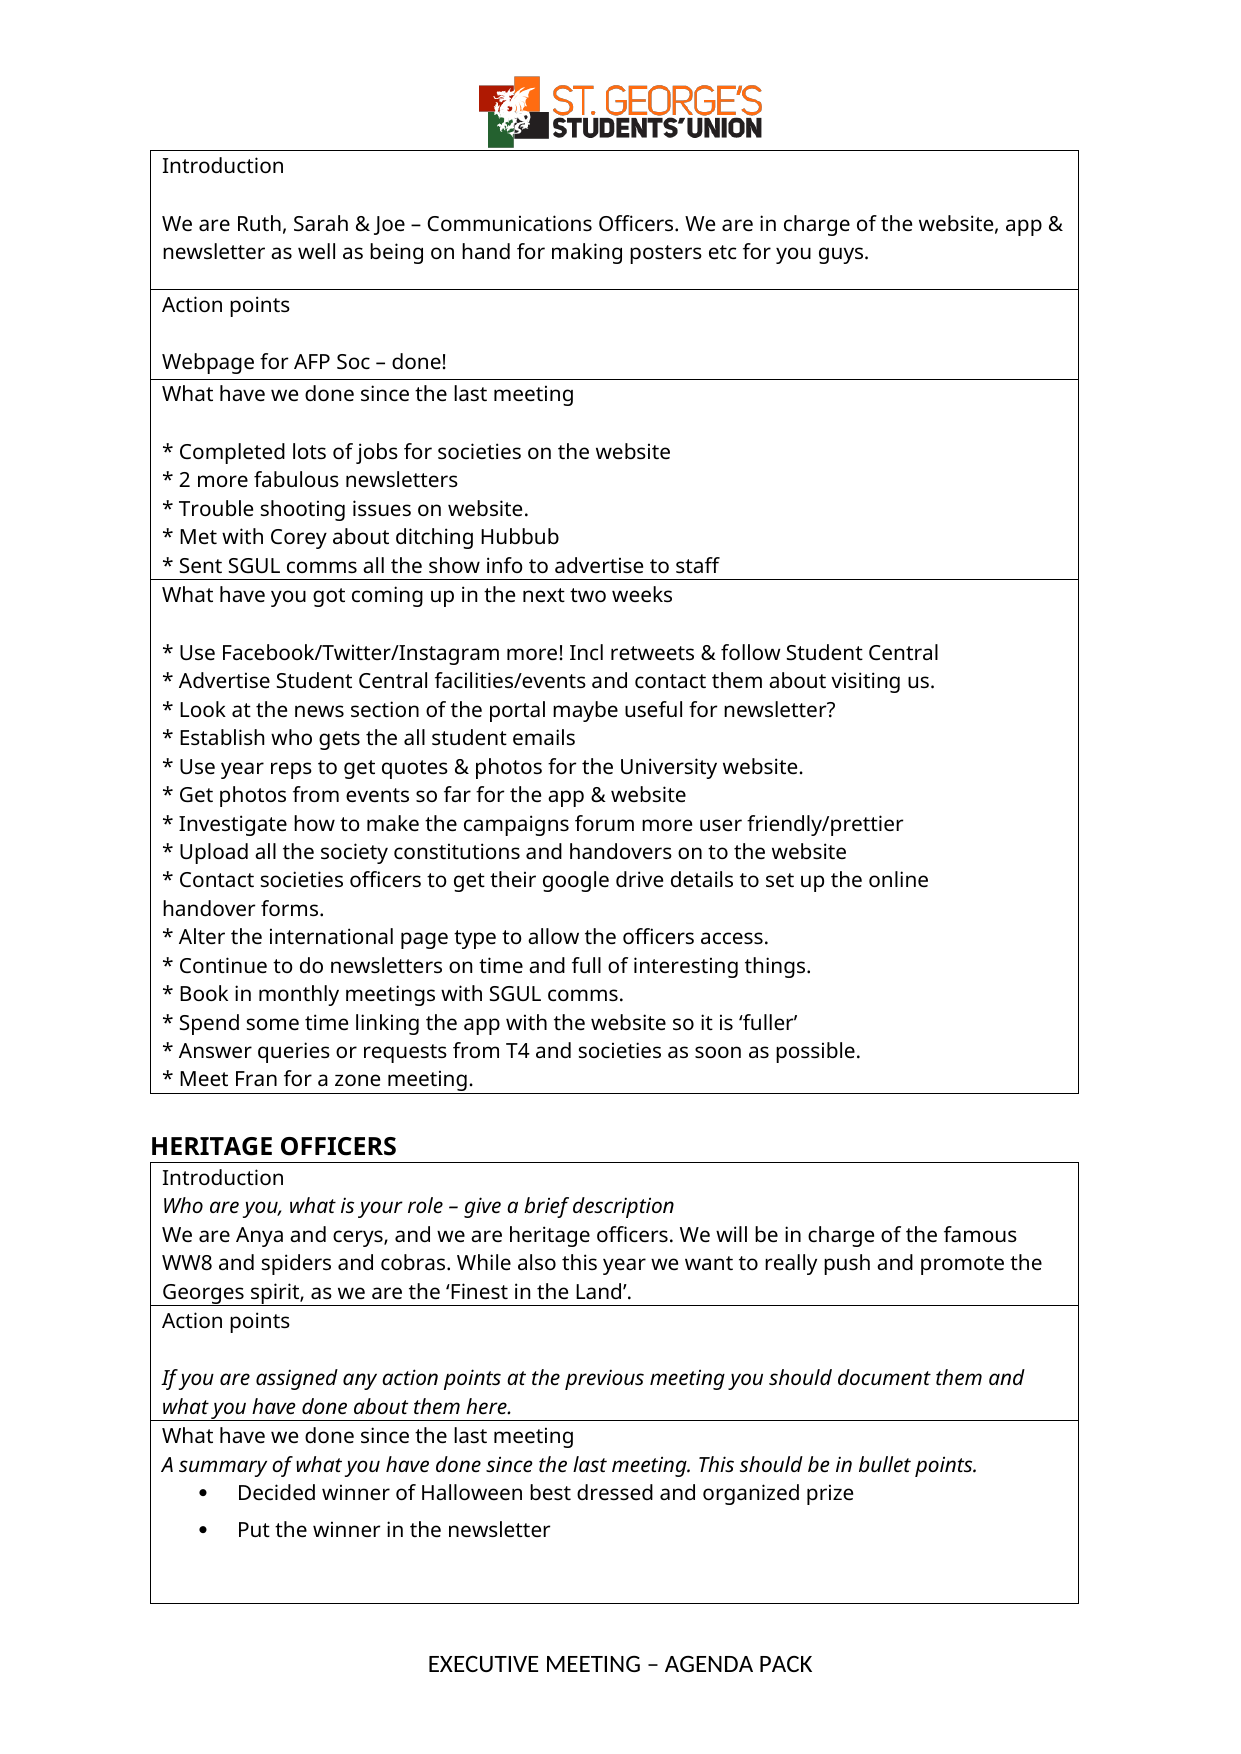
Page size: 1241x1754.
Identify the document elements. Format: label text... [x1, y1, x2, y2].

text HERITAGE OFFICERS [150, 1128, 1090, 1162]
table_cell What have you got coming up in the next two weeks * Use Facebook/Twitter/Instagram more! Incl retweets & follow Student Central * Advertise Student Central facilities/events and contact them about visiting us. * Look at the news section of the portal maybe useful for newsletter? * Establish who gets the all student emails * Use year reps to get quotes & photos for the University website. * Get photos from events so far for the app & website * Investigate how to make the campaigns forum more user friendly/prettier * Upload all the society constitutions and handovers on to the website * Contact societies officers to get their google drive details to set up the online handover forms. * Alter the international page type to allow the officers access. * Continue to do newsletters on time and full of interesting things. * Book in monthly meetings with SGUL comms. * Spend some time linking the app with the website so it is ‘fuller’ * Answer queries or requests from T4 and societies as soon as possible. * Meet Fran for a zone meeting. [151, 580, 1078, 1093]
picture [475, 75, 765, 150]
table_cell What have we done since the last meeting * Completed lots of jobs for societies on the website * 2 more fabulous newsletters * Trouble shooting issues on website. * Met with Corey about ditching Hubbub * Sent SGUL comms all the show info to advertise to staff [151, 380, 1078, 579]
table_header Introduction We are Ruth, Sarah & Joe – Communications Officers. We are in charge of the website, app & newsletter as well as being on hand for making posters etc for you guys. [151, 151, 1078, 289]
table_cell Action points If you are assigned any action points at the previous meeting you should document them and what you have done about them here. [151, 1306, 1078, 1420]
table_cell Action points Webpage for AFP Soc – done! [151, 290, 1078, 378]
table_header Introduction Who are you, what is your role – give a brief description We are Anya and cerys, and we are heritage officers. We will be in charge of the famous WW8 and spiders and cobras. While also this year we want to really push and promote the Georges spirit, as we are the ‘Finest in the Land’. [151, 1163, 1078, 1305]
